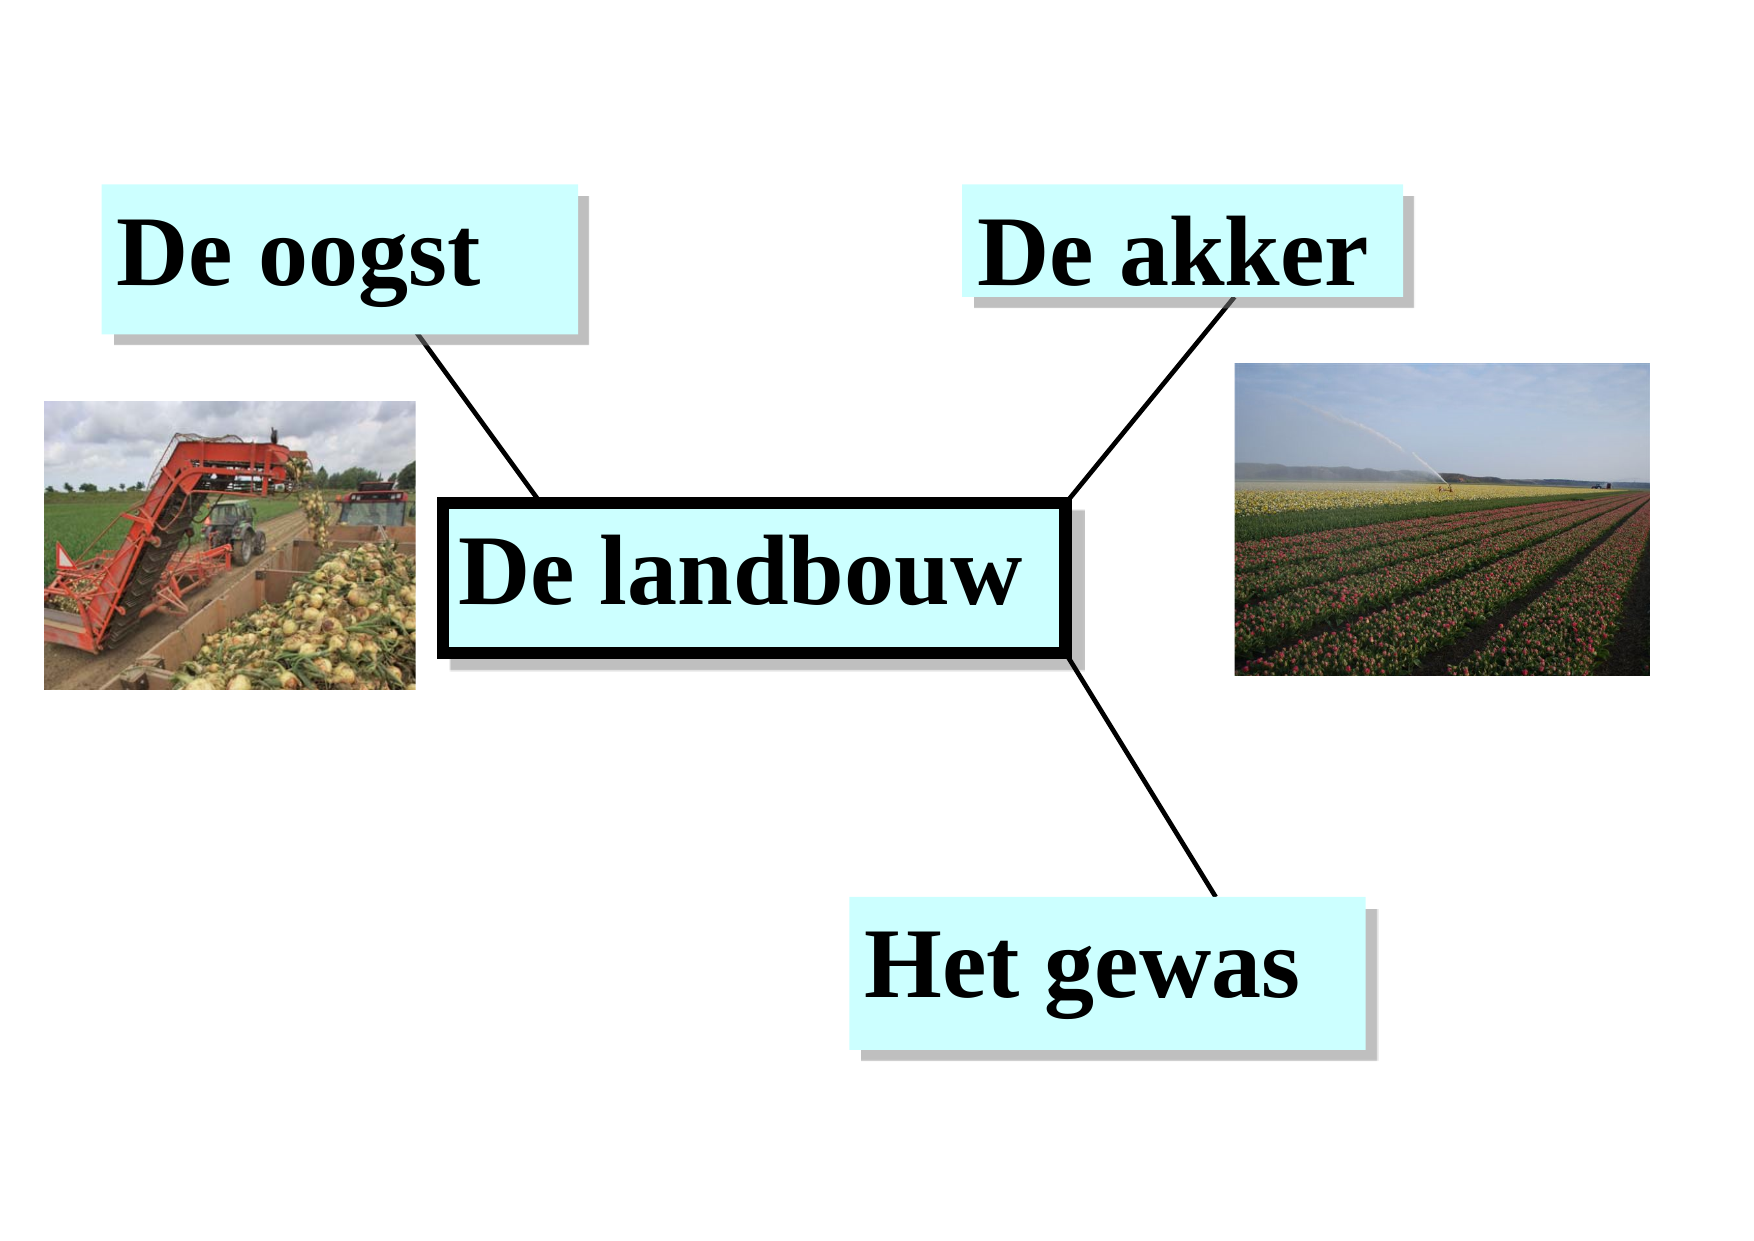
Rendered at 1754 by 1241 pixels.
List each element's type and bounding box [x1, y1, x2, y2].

picture [44, 401, 416, 690]
picture [1234, 363, 1650, 676]
